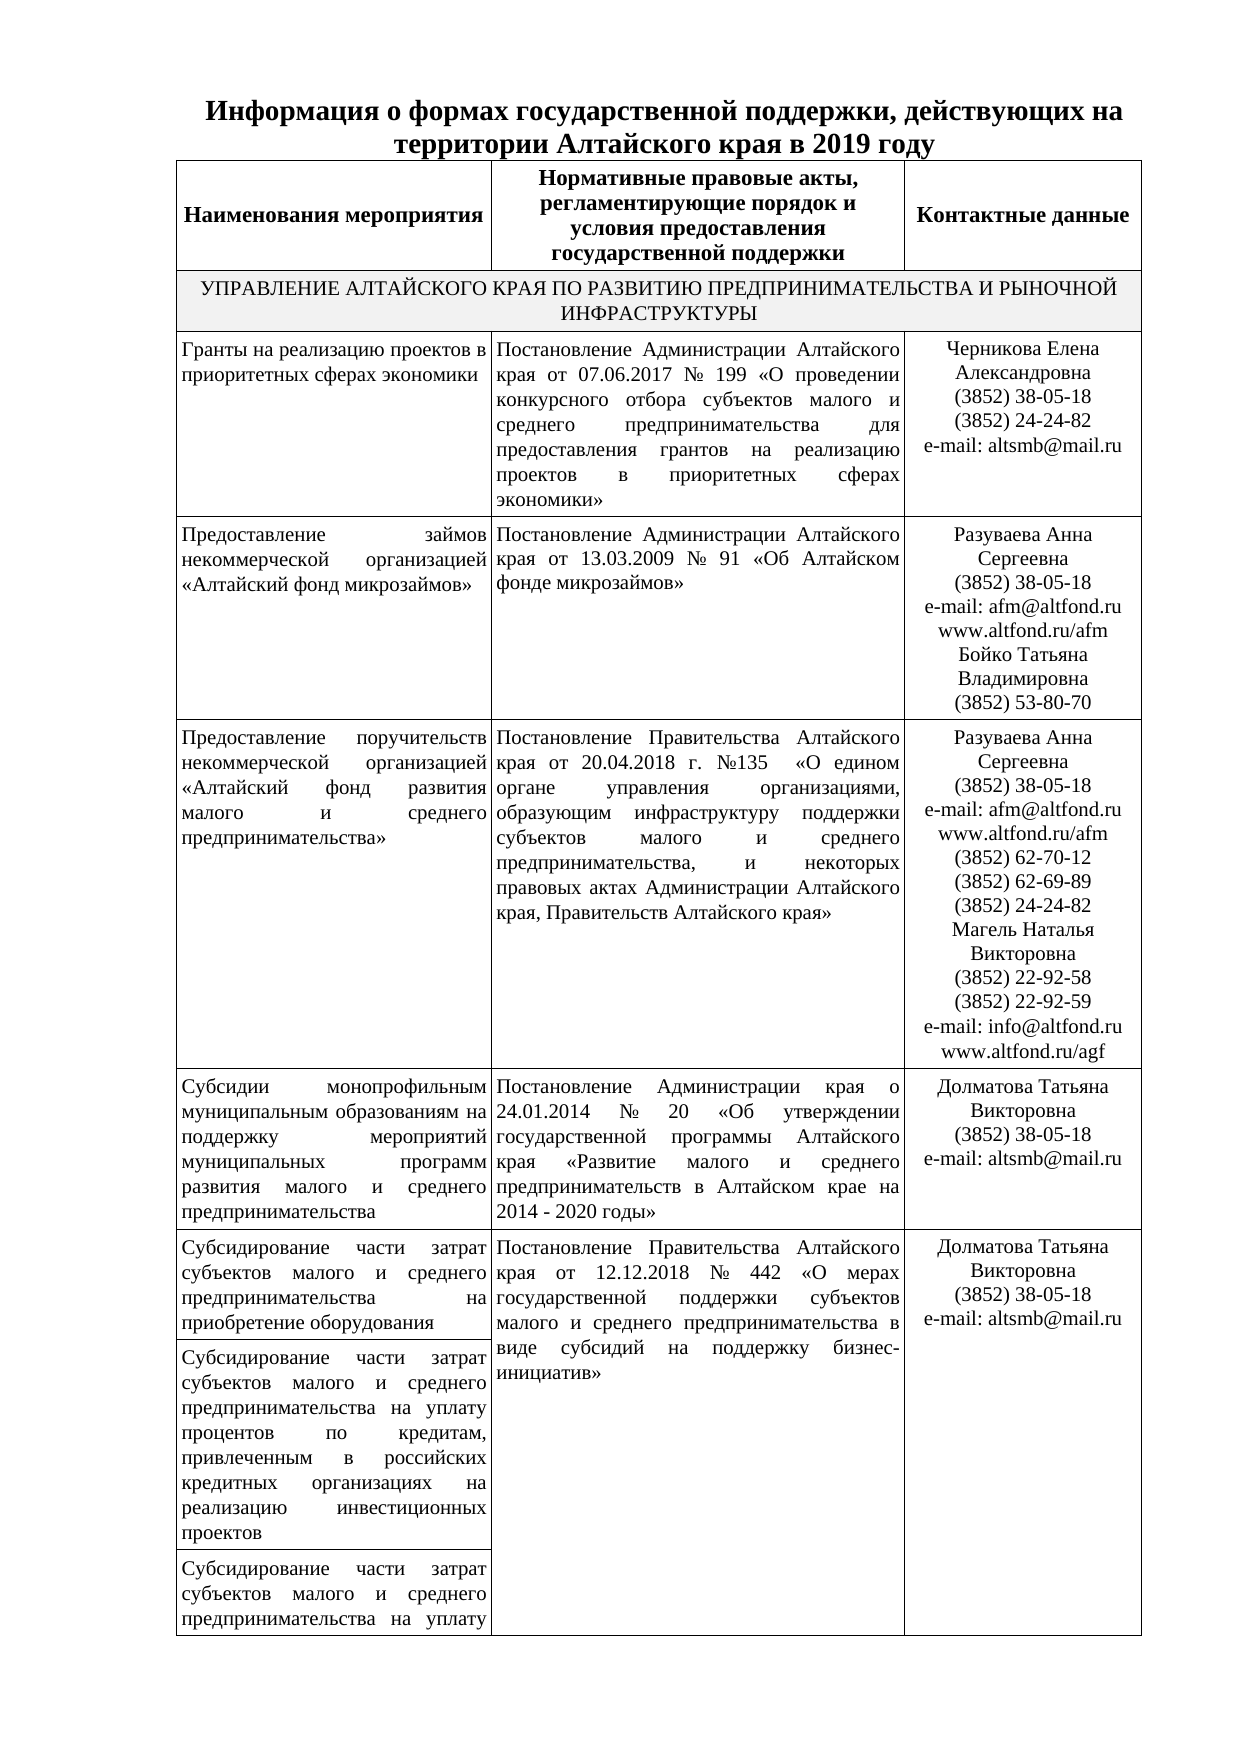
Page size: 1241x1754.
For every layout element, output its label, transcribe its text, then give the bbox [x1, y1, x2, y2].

table_cell Предоставление поручительств некоммерческой организацией «Алтайский фонд развития малого и среднего предпринимательства» [177, 720, 491, 1068]
table_cell Cубсидии монопрофильным муниципальным образованиям на поддержку мероприятий муниципальных программ развития малого и среднего предпринимательства [177, 1069, 491, 1228]
table_cell Долматова Татьяна Викторовна (3852) 38-05-18 e-mail: altsmb@mail.ru [905, 1069, 1141, 1228]
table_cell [177, 1550, 491, 1635]
table_cell Разуваева Анна Сергеевна (3852) 38-05-18 e-mail: afm@altfond.ru www.altfond.ru/afm Бойко Татьяна Владимировна (3852) 53-80-70 [905, 517, 1141, 719]
table_header Наименования мероприятия [177, 161, 491, 270]
subtitle Информация о формах государственной поддержки, действующих на территории Алтайского края в 2019 году [177, 93, 1152, 160]
table_cell Предоставление займов некоммерческой организацией «Алтайский фонд микрозаймов» [177, 517, 491, 719]
table_cell Субсидирование части затрат субъектов малого и среднего предпринимательства на приобретение оборудования [177, 1230, 491, 1339]
table_cell Разуваева Анна Сергеевна (3852) 38-05-18 e-mail: afm@altfond.ru www.altfond.ru/afm (3852) 62-70-12 (3852) 62-69-89 (3852) 24-24-82 Магель Наталья Викторовна (3852) 22-92-58 (3852) 22-92-59 e-mail: info@altfond.ru www.altfond.ru/agf [905, 720, 1141, 1068]
table_cell Постановление Правительства Алтайского края от 20.04.2018 г. №135 «О едином органе управления организациями, образующим инфраструктуру поддержки субъектов малого и среднего предпринимательства, и некоторых правовых актах Администрации Алтайского края, Правительств Алтайского края» [492, 720, 904, 1068]
table_cell Долматова Татьяна Викторовна (3852) 38-05-18 e-mail: altsmb@mail.ru [905, 1230, 1141, 1635]
table_header Контактные данные [905, 161, 1141, 270]
table_cell УПРАВЛЕНИЕ АЛТАЙСКОГО КРАЯ ПО РАЗВИТИЮ ПРЕДПРИНИМАТЕЛЬСТВА И РЫНОЧНОЙ ИНФРАСТРУКТУРЫ [177, 271, 1141, 331]
table_cell Постановление Администрации Алтайского края от 13.03.2009 № 91 «Об Алтайском фонде микрозаймов» [492, 517, 904, 719]
table_cell Субсидирование части затрат субъектов малого и среднего предпринимательства на уплату процентов по кредитам, привлеченным в российских кредитных организациях на реализацию инвестиционных проектов [177, 1340, 491, 1549]
table_cell Постановление Правительства Алтайского края от 12.12.2018 № 442 «О мерах государственной поддержки субъектов малого и среднего предпринимательства в виде субсидий на поддержку бизнес-инициатив» [492, 1230, 904, 1635]
table_cell Постановление Администрации края о 24.01.2014 № 20 «Об утверждении государственной программы Алтайского края «Развитие малого и среднего предпринимательств в Алтайском крае на 2014 - 2020 годы» [492, 1069, 904, 1228]
table_header Нормативные правовые акты, регламентирующие порядок и условия предоставления государственной поддержки [492, 161, 904, 270]
table_cell Гранты на реализацию проектов в приоритетных сферах экономики [177, 332, 491, 516]
table_cell Постановление Администрации Алтайского края от 07.06.2017 № 199 «О проведении конкурсного отбора субъектов малого и среднего предпринимательства для предоставления грантов на реализацию проектов в приоритетных сферах экономики» [492, 332, 904, 516]
table_cell Черникова Елена Александровна (3852) 38-05-18 (3852) 24-24-82 e-mail: altsmb@mail.ru [905, 332, 1141, 516]
